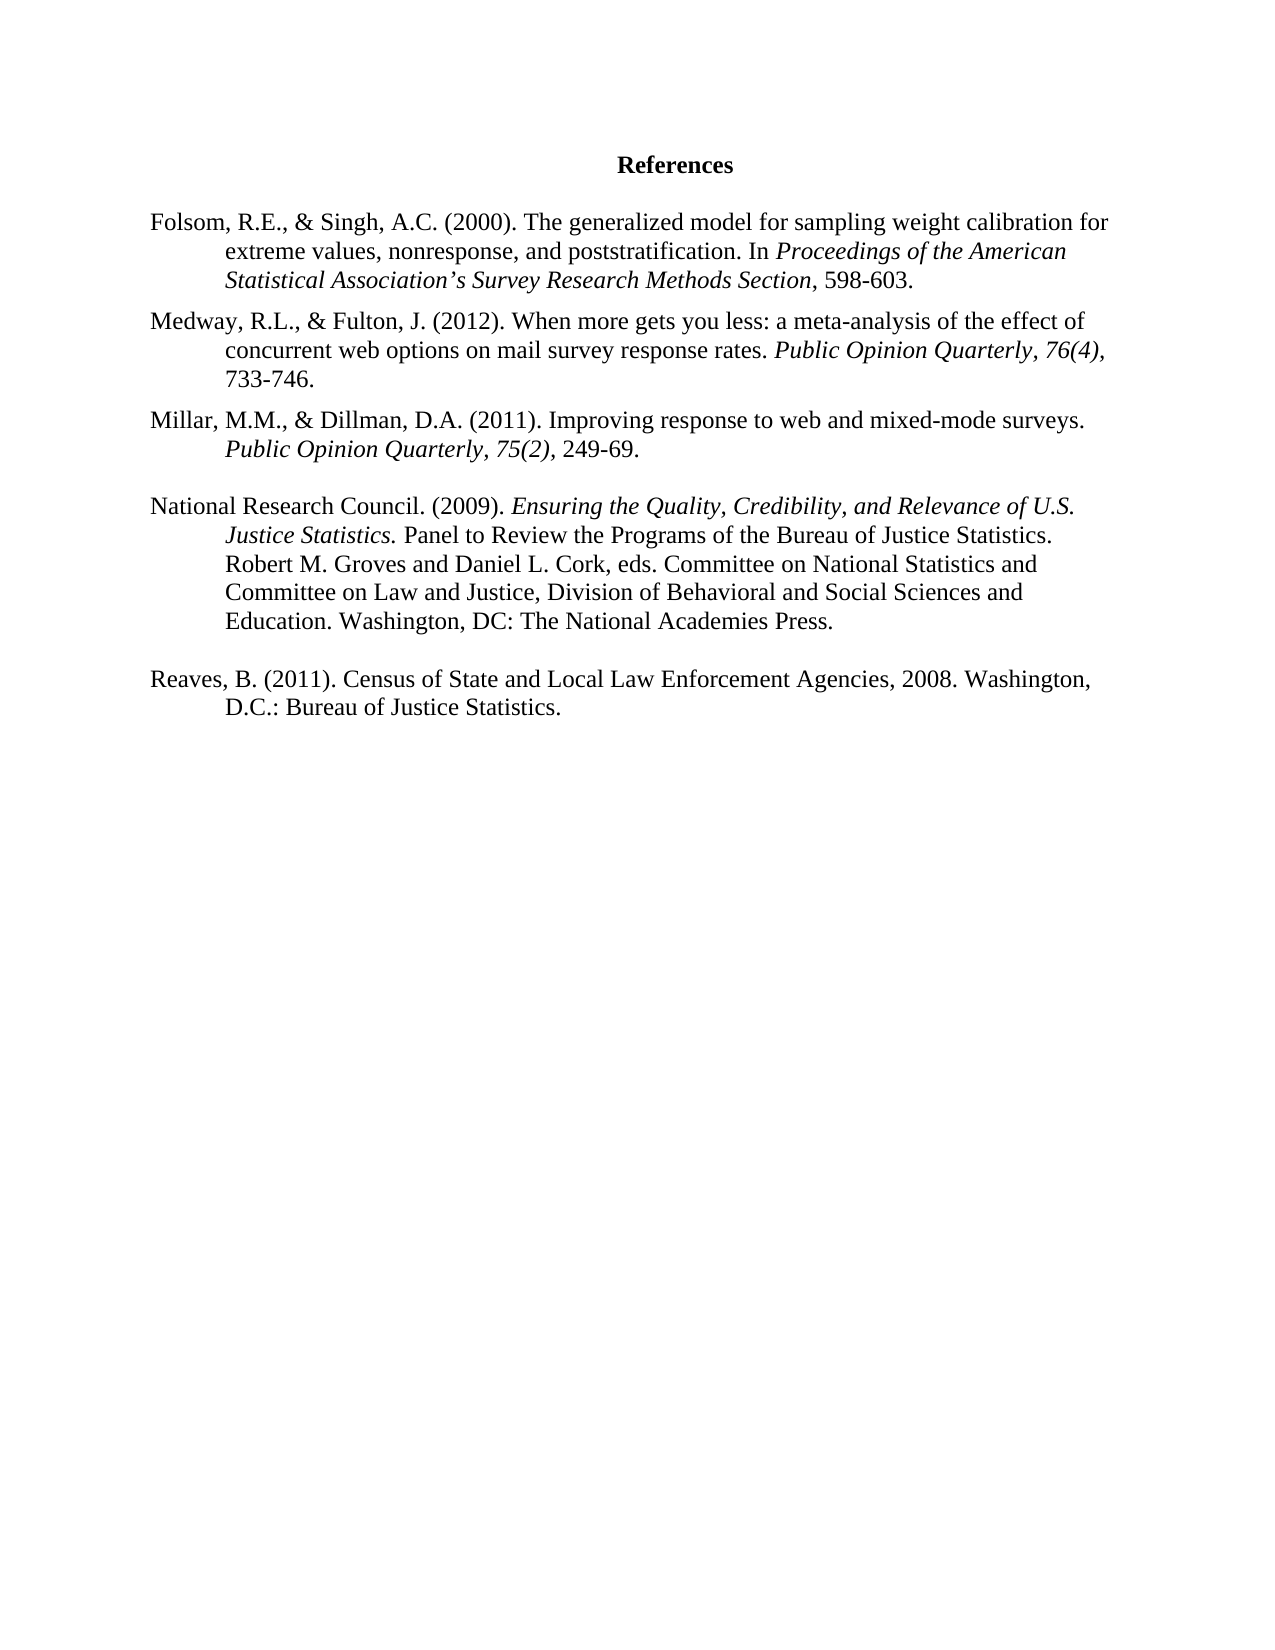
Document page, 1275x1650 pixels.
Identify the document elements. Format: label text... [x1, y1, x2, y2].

text National Research Council. (2009). Ensuring the Quality, Credibility, and Relevance of U.S. Justice Statistics. Panel to Review the Programs of the Bureau of Justice Statistics. Robert M. Groves and Daniel L. Cork, eds. Committee on National Statistics and Committee on Law and Justice, Division of Behavioral and Social Sciences and Education. Washington, DC: The National Academies Press. [150, 491, 1125, 635]
text Millar, M.M., & Dillman, D.A. (2011). Improving response to web and mixed-mode surveys. Public Opinion Quarterly, 75(2), 249-69. [150, 405, 1125, 462]
text References [225, 150, 1125, 179]
text Medway, R.L., & Fulton, J. (2012). When more gets you less: a meta-analysis of the effect of concurrent web options on mail survey response rates. Public Opinion Quarterly, 76(4), 733-746. [150, 306, 1125, 392]
text Folsom, R.E., & Singh, A.C. (2000). The generalized model for sampling weight calibration for extreme values, nonresponse, and poststratification. In Proceedings of the American Statistical Association’s Survey Research Methods Section, 598-603. [150, 207, 1125, 294]
text Reaves, B. (2011). Census of State and Local Law Enforcement Agencies, 2008. Washington, D.C.: Bureau of Justice Statistics. [150, 664, 1125, 721]
